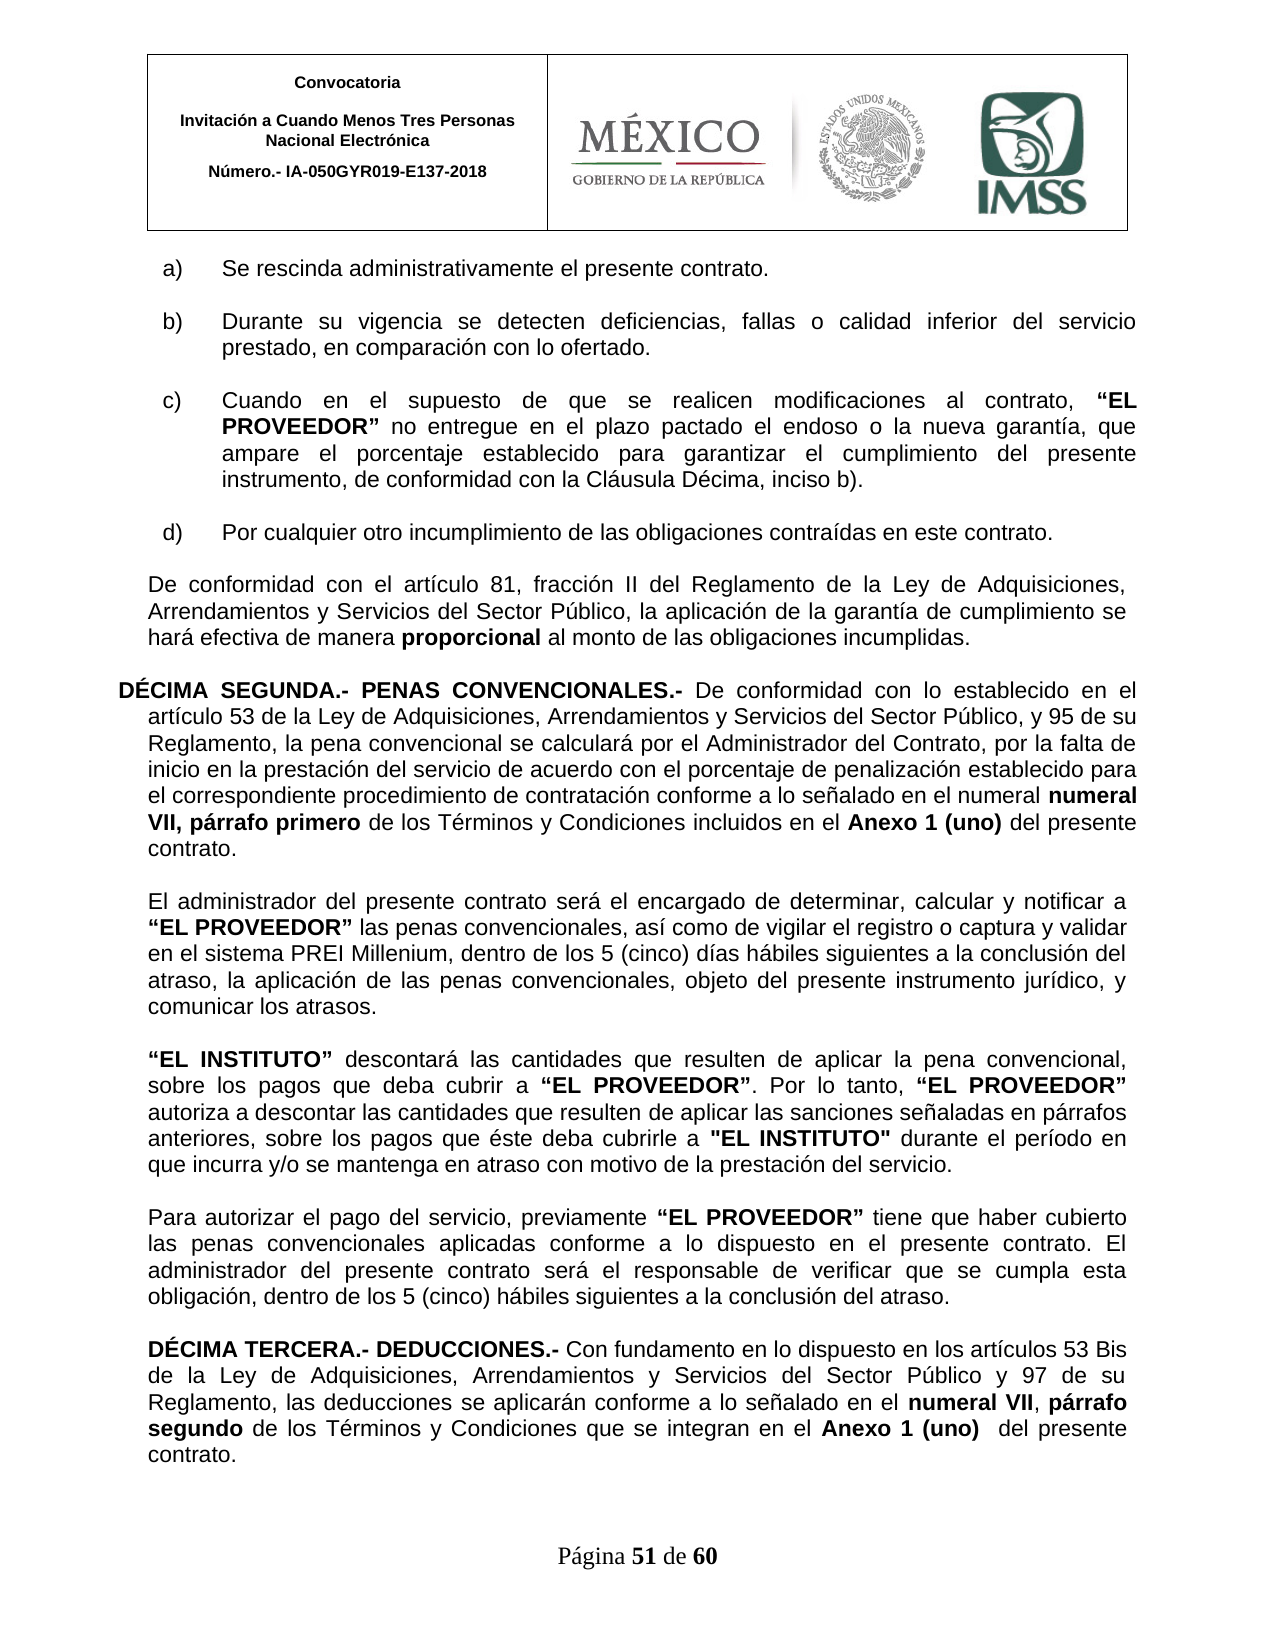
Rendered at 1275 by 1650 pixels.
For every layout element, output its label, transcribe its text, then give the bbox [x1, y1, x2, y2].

text a) Se rescinda administrativamente el presente contrato. [162, 255, 1157, 282]
text b) Durante su vigencia se detecten deficiencias, fallas o calidad inferior del servicio prestado, en comparación con lo ofertado. [162, 308, 1137, 361]
picture [973, 82, 1088, 221]
text DÉCIMA TERCERA.- DEDUCCIONES.- Con fundamento en lo dispuesto en los artículos 53 Bis de la Ley de Adquisiciones, Arrendamientos y Servicios del Sector Público y 97 de su Reglamento, las deducciones se aplicarán conforme a lo señalado en el numeral VII, párrafo segundo de los Términos y Condiciones que se integran en el Anexo 1 (uno) del presente contrato. [148, 1336, 1127, 1467]
text El administrador del presente contrato será el encargado de determinar, calcular y notificar a “EL PROVEEDOR” las penas convencionales, así como de vigilar el registro o captura y validar en el sistema PREI Millenium, dentro de los 5 (cinco) días hábiles siguientes a la conclusión del atraso, la aplicación de las penas convencionales, objeto del presente instrumento jurídico, y comunicar los atrasos. [148, 888, 1127, 1019]
text De conformidad con el artículo 81, fracción II del Reglamento de la Ley de Adquisiciones, Arrendamientos y Servicios del Sector Público, la aplicación de la garantía de cumplimiento se hará efectiva de manera proporcional al monto de las obligaciones incumplidas. [148, 571, 1127, 651]
picture [569, 81, 929, 213]
text Para autorizar el pago del servicio, previamente “EL PROVEEDOR” tiene que haber cubierto las penas convencionales aplicadas conforme a lo dispuesto en el presente contrato. El administrador del presente contrato será el responsable de verificar que se cumpla esta obligación, dentro de los 5 (cinco) hábiles siguientes a la conclusión del atraso. [148, 1204, 1127, 1309]
text c) Cuando en el supuesto de que se realicen modificaciones al contrato, “EL PROVEEDOR” no entregue en el plazo pactado el endoso o la nueva garantía, que ampare el porcentaje establecido para garantizar el cumplimiento del presente instrumento, de conformidad con la Cláusula Décima, inciso b). [162, 387, 1137, 492]
text “EL INSTITUTO” descontará las cantidades que resulten de aplicar la pena convencional, sobre los pagos que deba cubrir a “EL PROVEEDOR”. Por lo tanto, “EL PROVEEDOR” autoriza a descontar las cantidades que resulten de aplicar las sanciones señaladas en párrafos anteriores, sobre los pagos que éste deba cubrirle a "EL INSTITUTO" durante el período en que incurra y/o se mantenga en atraso con motivo de la prestación del servicio. [148, 1046, 1127, 1178]
text DÉCIMA SEGUNDA.- PENAS CONVENCIONALES.- De conformidad con lo establecido en el artículo 53 de la Ley de Adquisiciones, Arrendamientos y Servicios del Sector Público, y 95 de su Reglamento, la pena convencional se calculará por el Administrador del Contrato, por la falta de inicio en la prestación del servicio de acuerdo con el porcentaje de penalización establecido para el correspondiente procedimiento de contratación conforme a lo señalado en el numeral numeral VII, párrafo primero de los Términos y Condiciones incluidos en el Anexo 1 (uno) del presente contrato. [118, 677, 1137, 861]
text d) Por cualquier otro incumplimiento de las obligaciones contraídas en este contrato. [162, 519, 1137, 545]
